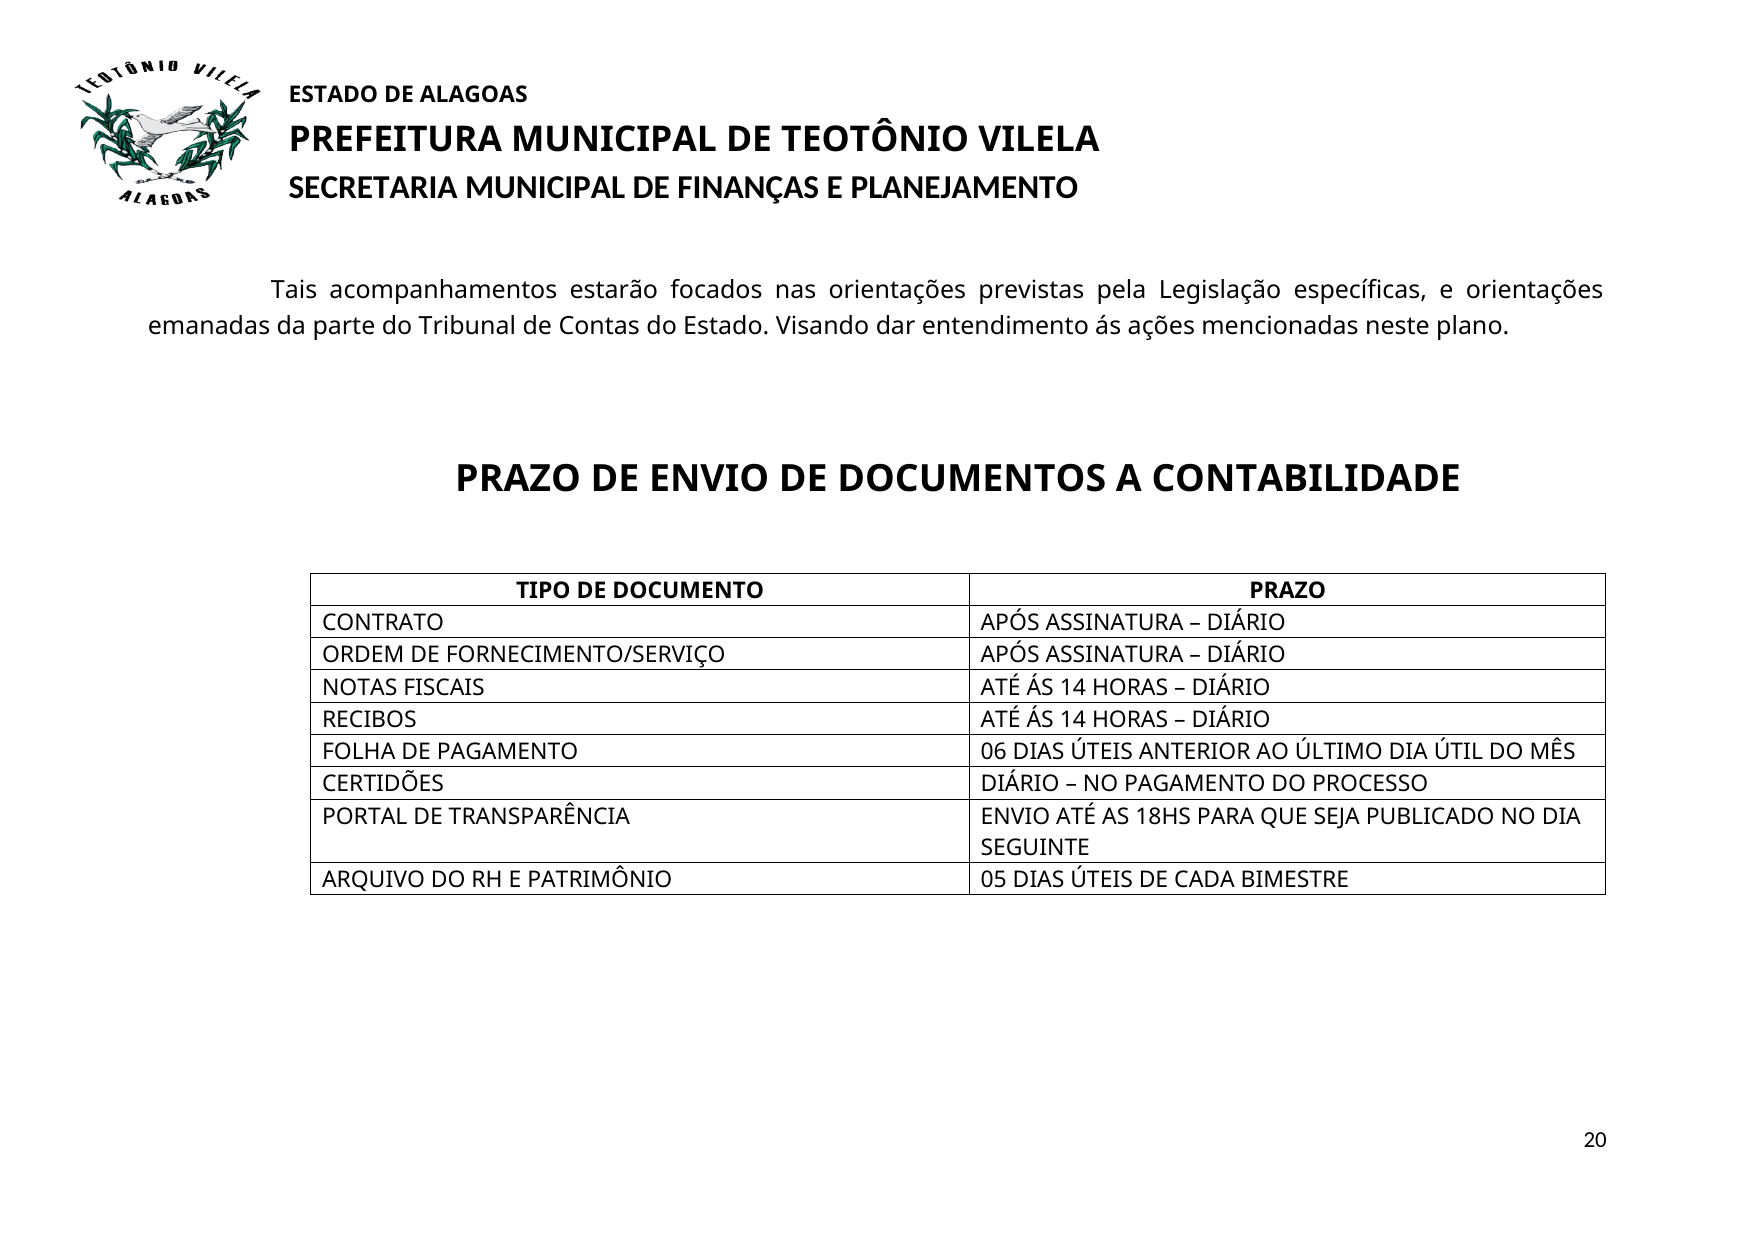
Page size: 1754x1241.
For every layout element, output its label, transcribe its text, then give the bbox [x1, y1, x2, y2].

table_cell APÓS ASSINATURA – DIÁRIO [970, 606, 1605, 637]
table_cell RECIBOS [311, 703, 969, 734]
table_cell CONTRATO [311, 606, 969, 637]
table_cell DIÁRIO – NO PAGAMENTO DO PROCESSO [970, 767, 1605, 798]
table_cell APÓS ASSINATURA – DIÁRIO [970, 638, 1605, 669]
picture [67, 57, 268, 210]
table_cell ATÉ ÁS 14 HORAS – DIÁRIO [970, 670, 1605, 702]
table_cell ORDEM DE FORNECIMENTO/SERVIÇO [311, 638, 969, 669]
list Tais acompanhamentos estarão focados nas orientações previstas pela Legislação específicas, e orientações emanadas da parte do Tribunal de Contas do Estado. Visando dar entendimento ás ações mencionadas neste plano. [148, 271, 1606, 342]
table_cell NOTAS FISCAIS [311, 670, 969, 702]
table_cell 06 DIAS ÚTEIS ANTERIOR AO ÚLTIMO DIA ÚTIL DO MÊS [970, 735, 1605, 766]
table_cell PORTAL DE TRANSPARÊNCIA [311, 800, 969, 862]
table_cell ARQUIVO DO RH E PATRIMÔNIO [311, 863, 969, 894]
table_header TIPO DE DOCUMENTO [311, 574, 969, 605]
list PRAZO DE ENVIO DE DOCUMENTOS A CONTABILIDADE [310, 451, 1606, 502]
table_cell ATÉ ÁS 14 HORAS – DIÁRIO [970, 703, 1605, 734]
table_cell 05 DIAS ÚTEIS DE CADA BIMESTRE [970, 863, 1605, 894]
table_header PRAZO [970, 574, 1605, 605]
table_cell CERTIDÕES [311, 767, 969, 798]
table_cell FOLHA DE PAGAMENTO [311, 735, 969, 766]
table_cell ENVIO ATÉ AS 18HS PARA QUE SEJA PUBLICADO NO DIA SEGUINTE [970, 800, 1605, 862]
